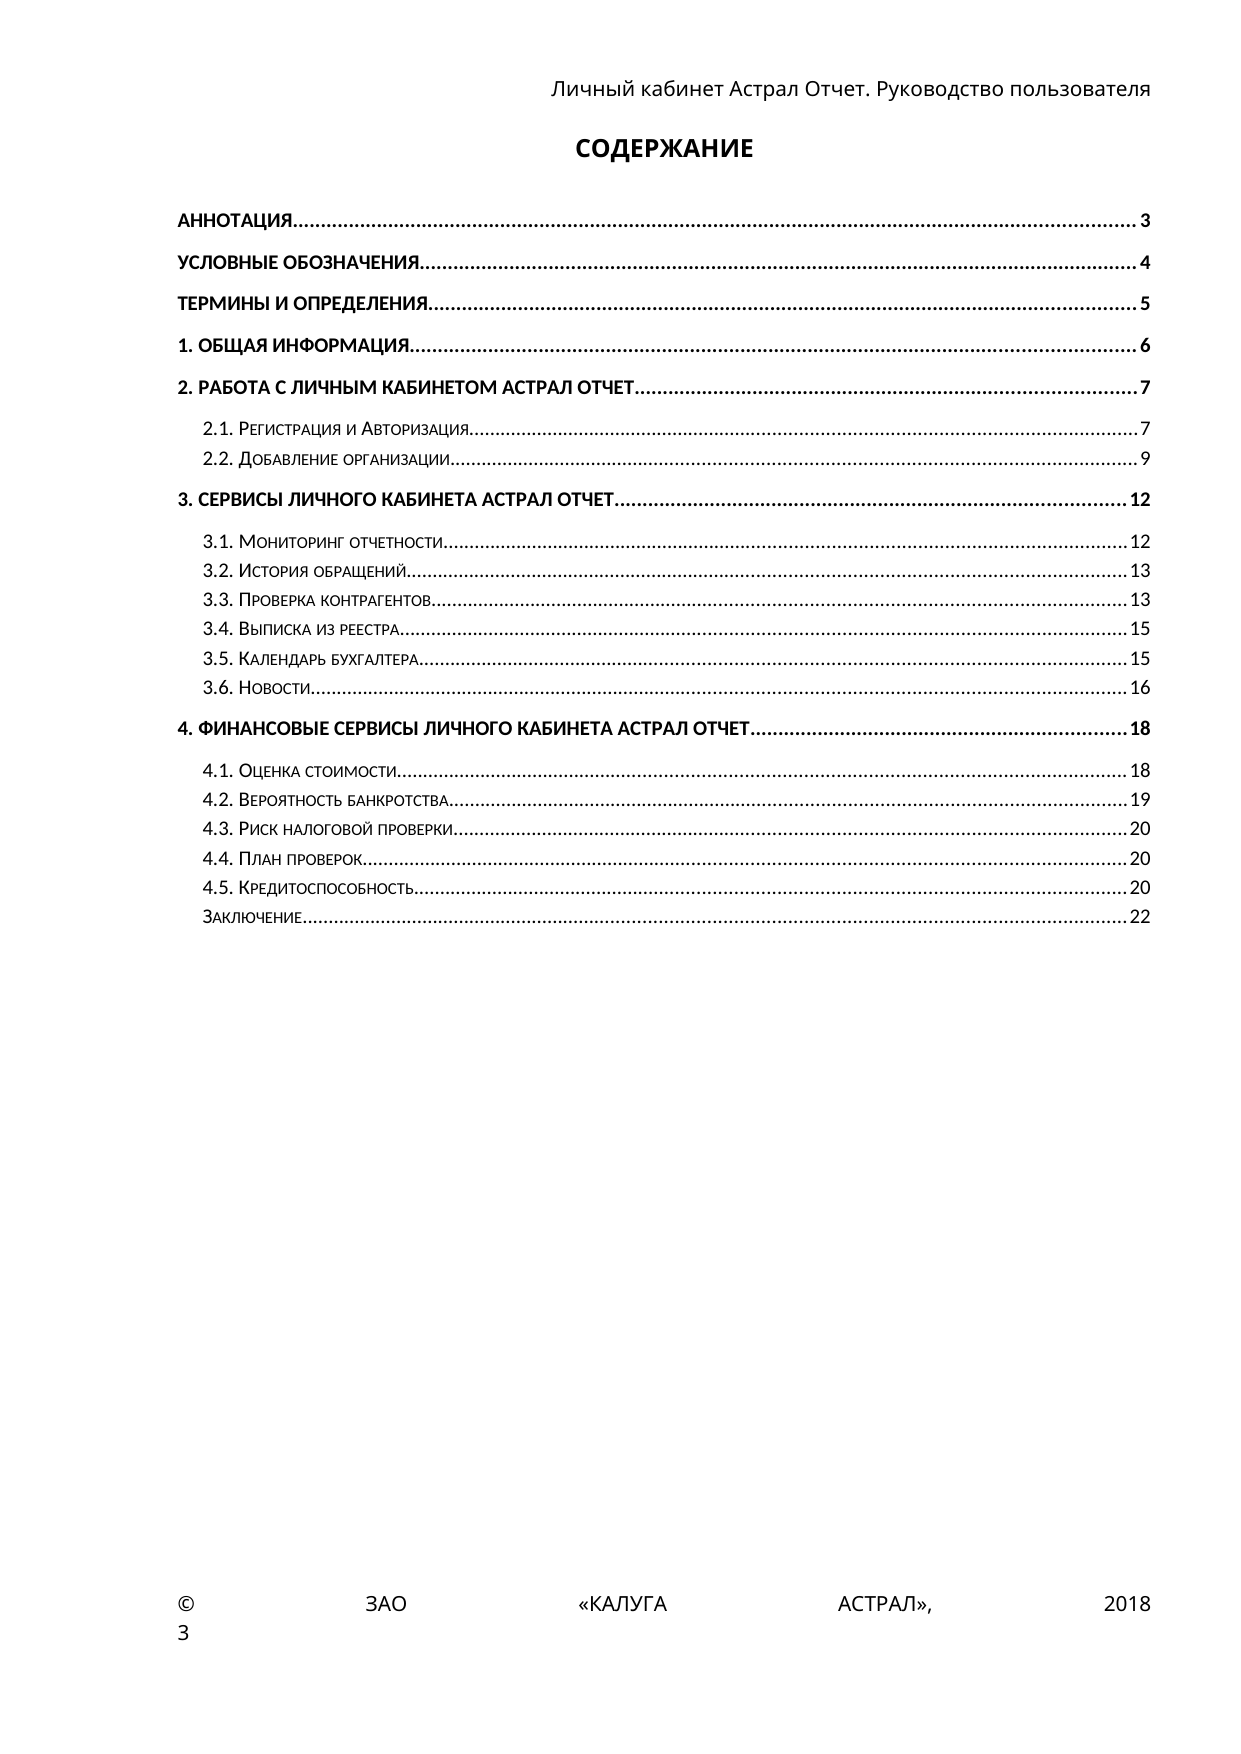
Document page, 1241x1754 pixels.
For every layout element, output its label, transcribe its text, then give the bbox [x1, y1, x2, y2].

text 4.4. План проверок 20 [202, 845, 1152, 870]
text 3. Сервисы личного кабинета Астрал Отчет 12 [177, 486, 1152, 512]
text 4.3. Риск налоговой проверки 20 [202, 816, 1152, 841]
text Заключение 22 [202, 903, 1152, 928]
text Условные обозначения 4 [177, 249, 1152, 274]
text Термины и определения 5 [177, 291, 1152, 316]
text 4. Финансовые сервисы личного кабинета Астрал Отчет 18 [177, 716, 1152, 741]
text 4.5. Кредитоспособность 20 [202, 874, 1152, 899]
text 3.6. Новости 16 [202, 674, 1152, 699]
text 3.2. История обращений 13 [202, 557, 1152, 583]
text 2.2. Добавление организации 9 [202, 445, 1152, 470]
text СОДЕРЖАНИЕ [177, 131, 1152, 165]
text 3.1. Мониторинг отчетности 12 [202, 528, 1152, 553]
text 1. Общая информация 6 [177, 332, 1152, 358]
text 3.3. Проверка контрагентов 13 [202, 586, 1152, 612]
text 4.2. Вероятность банкротства 19 [202, 786, 1152, 812]
text 3.4. Выписка из реестра 15 [202, 616, 1152, 641]
text 3.5. Календарь бухгалтера 15 [202, 645, 1152, 670]
text 2.1. Регистрация и Авторизация 7 [202, 416, 1152, 441]
text Аннотация 3 [177, 207, 1152, 233]
text 2. Работа с личным кабинетом Астрал Отчет 7 [177, 374, 1152, 399]
text 4.1. Оценка стоимости 18 [202, 757, 1152, 783]
